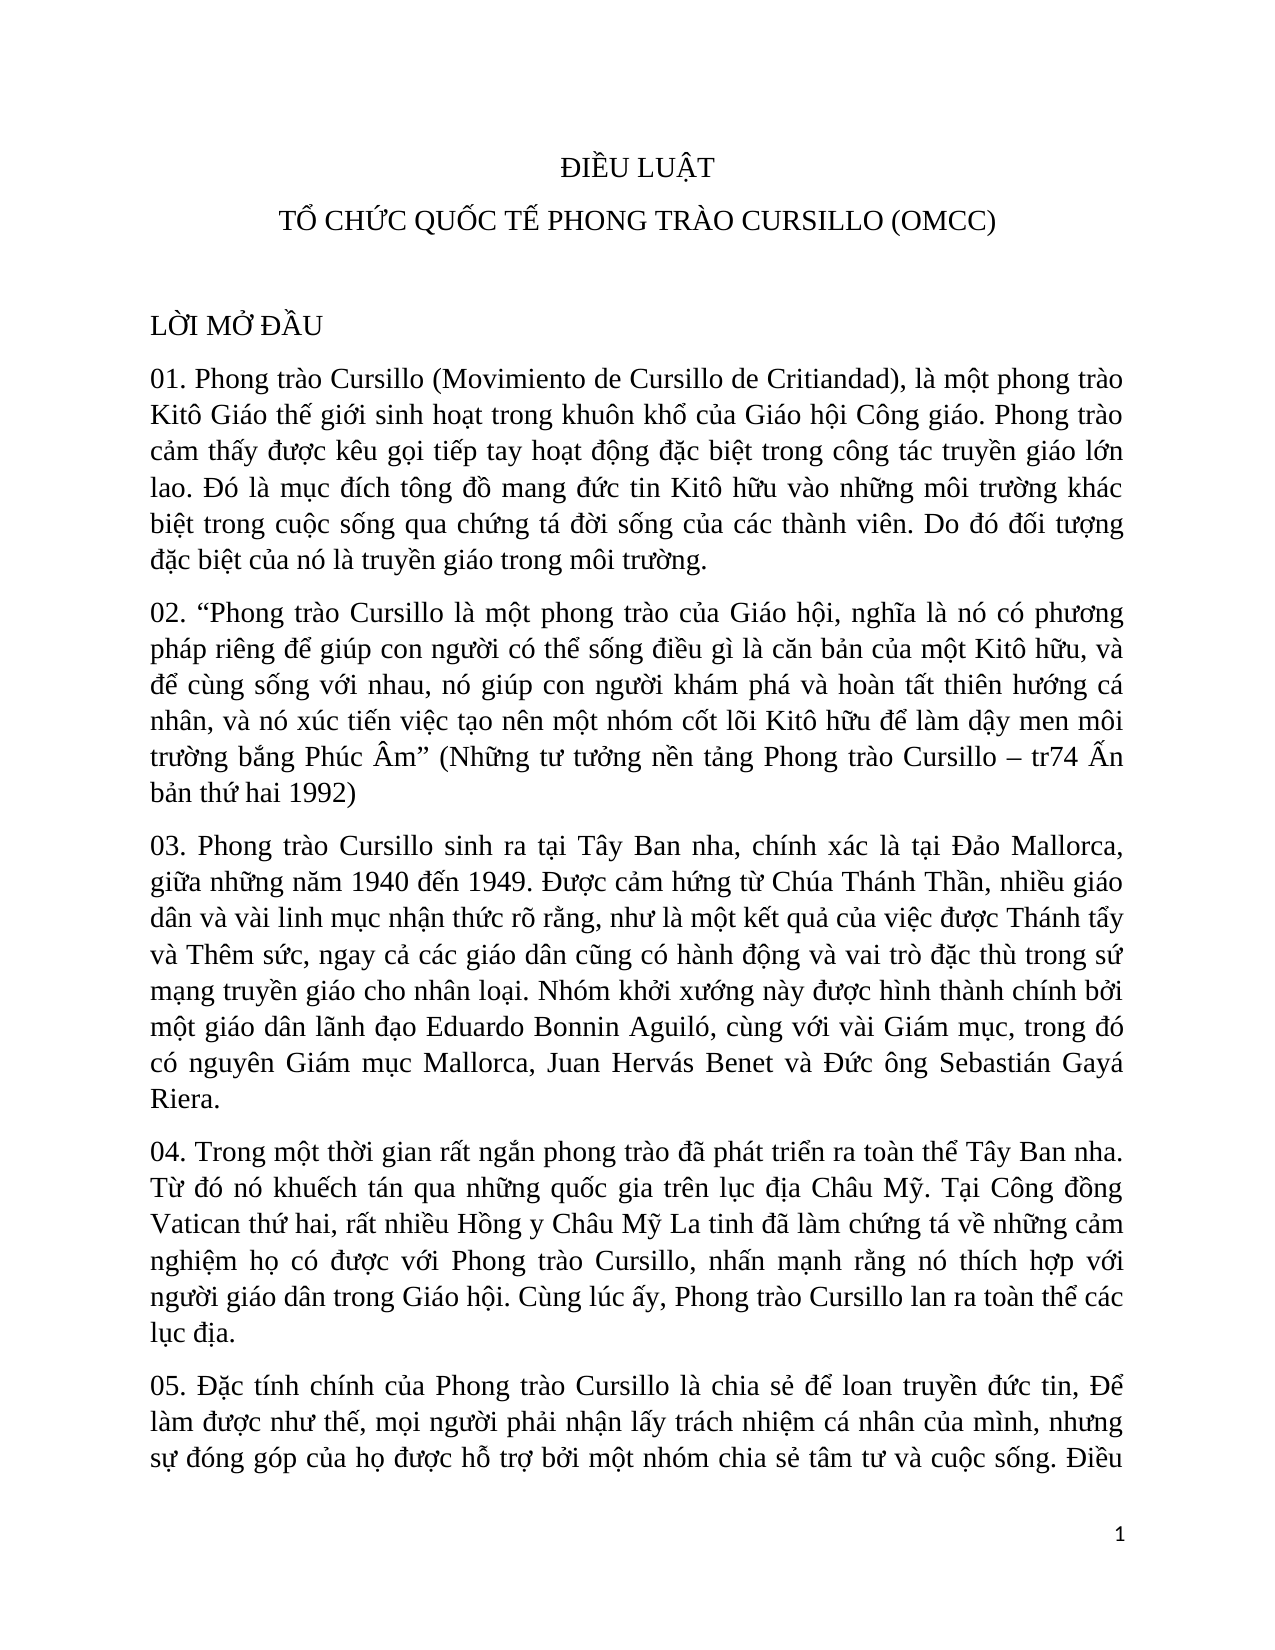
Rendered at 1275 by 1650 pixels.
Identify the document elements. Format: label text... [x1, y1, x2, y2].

text 04. Trong một thời gian rất ngắn phong trào đã phát triển ra toàn thể Tây Ban nha. Từ đó nó khuếch tán qua những quốc gia trên lục địa Châu Mỹ. Tại Công đồng Vatican thứ hai, rất nhiều Hồng y Châu Mỹ La tinh đã làm chứng tá về những cảm nghiệm họ có được với Phong trào Cursillo, nhấn mạnh rằng nó thích hợp với người giáo dân trong Giáo hội. Cùng lúc ấy, Phong trào Cursillo lan ra toàn thể các lục địa. [150, 1134, 1125, 1348]
text 01. Phong trào Cursillo (Movimiento de Cursillo de Critiandad), là một phong trào Kitô Giáo thế giới sinh hoạt trong khuôn khổ của Giáo hội Công giáo. Phong trào cảm thấy được kêu gọi tiếp tay hoạt động đặc biệt trong công tác truyền giáo lớn lao. Đó là mục đích tông đồ mang đức tin Kitô hữu vào những môi trường khác biệt trong cuộc sống qua chứng tá đời sống của các thành viên. Do đó đối tượng đặc biệt của nó là truyền giáo trong môi trường. [150, 361, 1125, 576]
text ĐIỀU LUẬT [150, 150, 1125, 183]
text 03. Phong trào Cursillo sinh ra tại Tây Ban nha, chính xác là tại Đảo Mallorca, giữa những năm 1940 đến 1949. Được cảm hứng từ Chúa Thánh Thần, nhiều giáo dân và vài linh mục nhận thức rõ rằng, như là một kết quả của việc được Thánh tẩy và Thêm sức, ngay cả các giáo dân cũng có hành động và vai trò đặc thù trong sứ mạng truyền giáo cho nhân loại. Nhóm khởi xướng này được hình thành chính bởi một giáo dân lãnh đạo Eduardo Bonnin Aguiló, cùng với vài Giám mục, trong đó có nguyên Giám mục Mallorca, Juan Hervás Benet và Đức ông Sebastián Gayá Riera. [150, 828, 1125, 1115]
text 02. “Phong trào Cursillo là một phong trào của Giáo hội, nghĩa là nó có phương pháp riêng để giúp con người có thể sống điều gì là căn bản của một Kitô hữu, và để cùng sống với nhau, nó giúp con người khám phá và hoàn tất thiên hướng cá nhân, và nó xúc tiến việc tạo nên một nhóm cốt lõi Kitô hữu để làm dậy men môi trường bắng Phúc Âm” (Những tư tưởng nền tảng Phong trào Cursillo – tr74 Ấn bản thứ hai 1992) [150, 595, 1125, 809]
text TỔ CHỨC QUỐC TẾ PHONG TRÀO CURSILLO (OMCC) [150, 203, 1125, 236]
text LỜI MỞ ĐẦU [150, 308, 1125, 342]
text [150, 1368, 1125, 1473]
